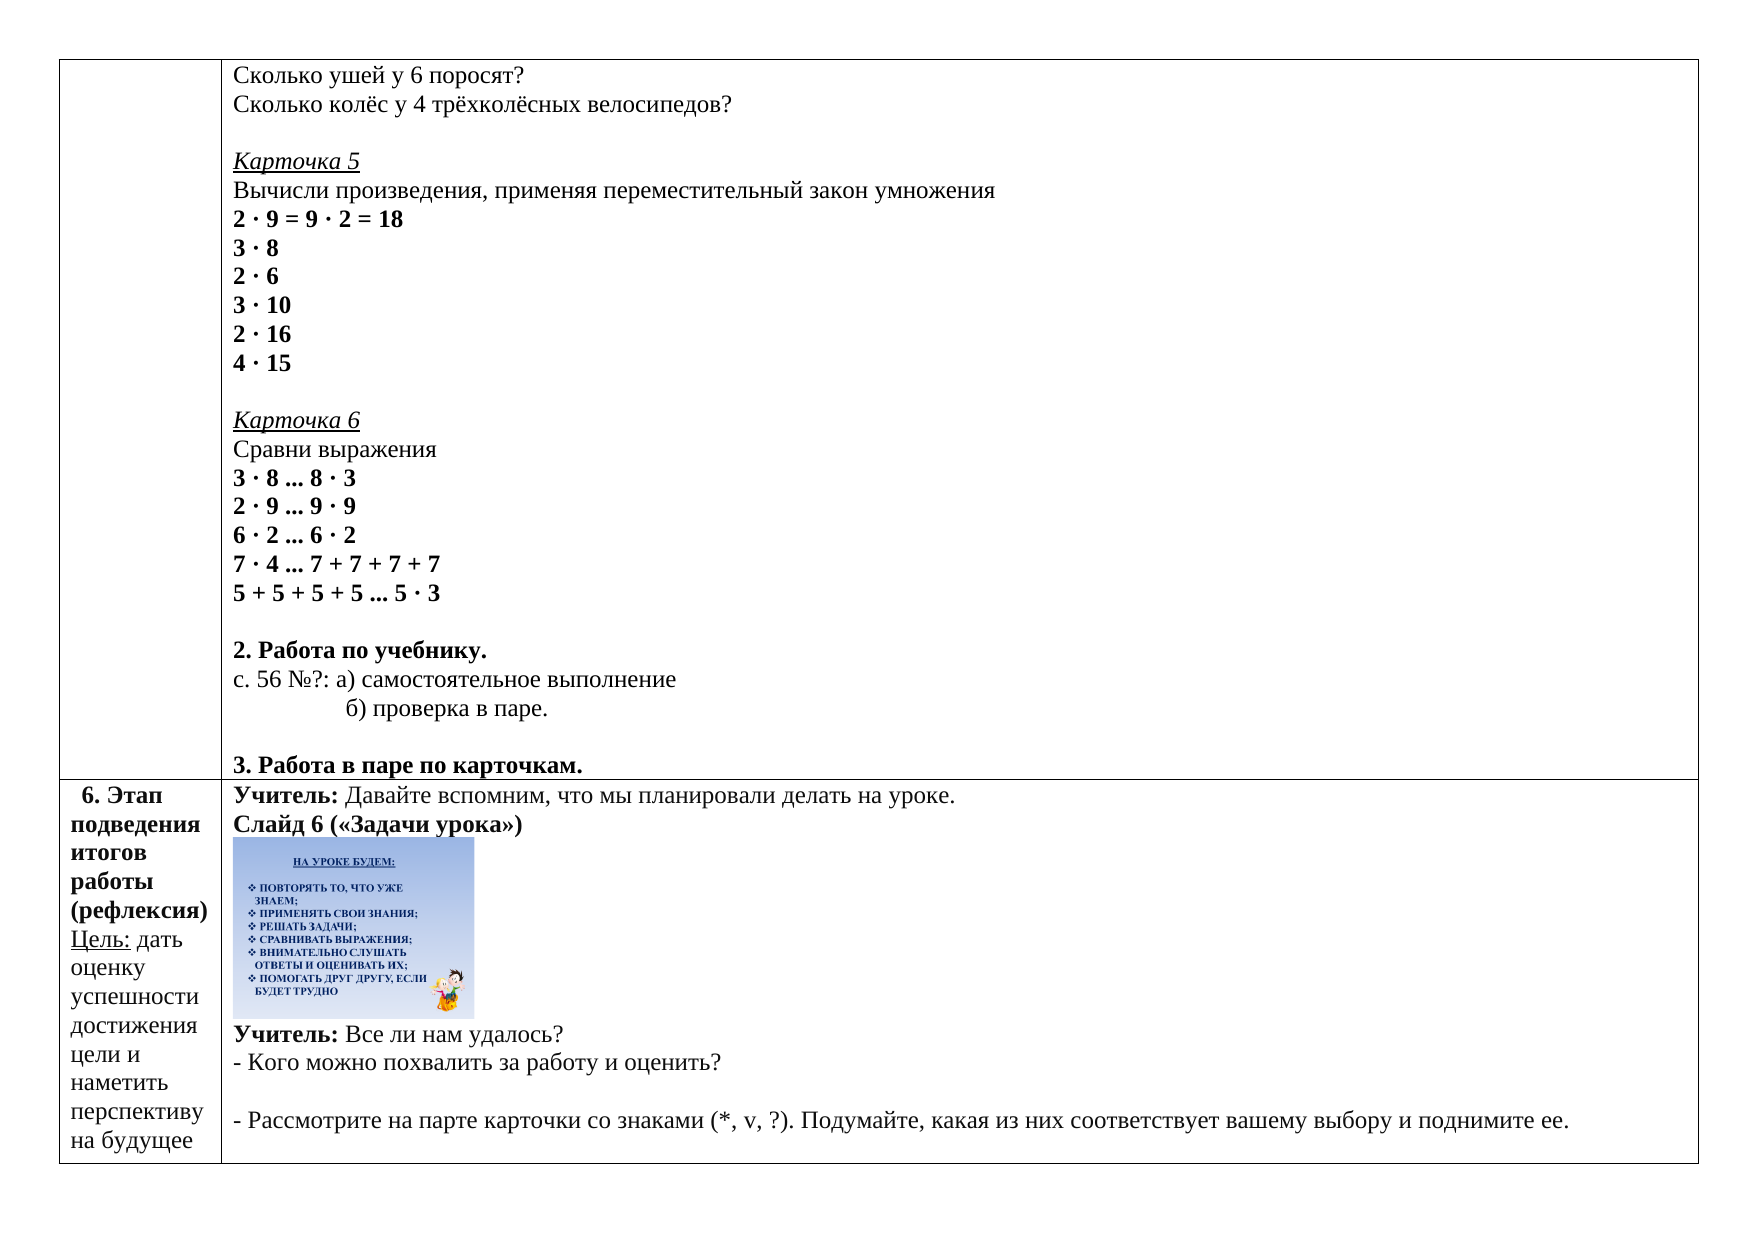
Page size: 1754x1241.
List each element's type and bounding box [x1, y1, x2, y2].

picture [232, 837, 475, 1019]
table_cell [60, 780, 221, 1162]
table_cell [60, 60, 221, 779]
table_cell [222, 780, 1698, 1162]
table_cell [222, 60, 1698, 779]
